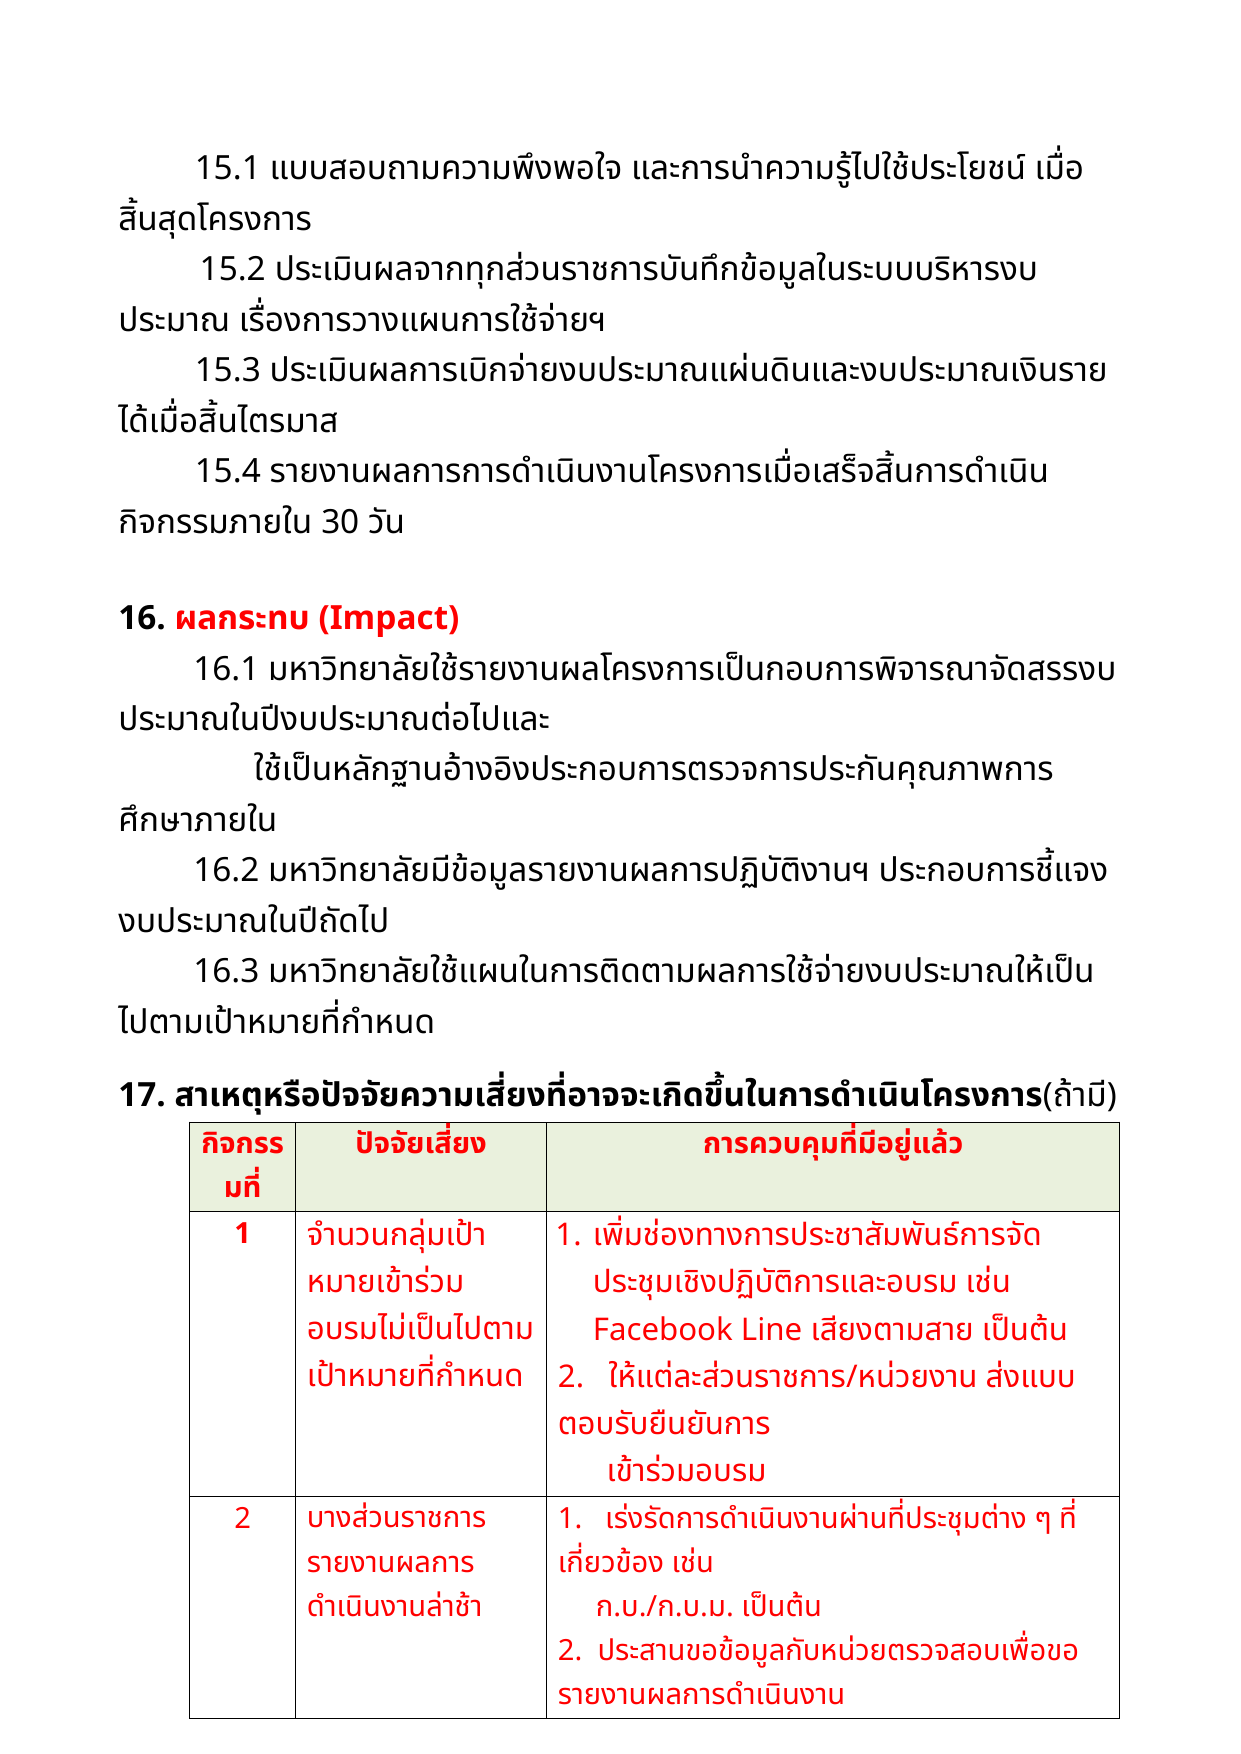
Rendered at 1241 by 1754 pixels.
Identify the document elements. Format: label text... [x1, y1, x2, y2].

text 16.2 มหาวิทยาลัยมีข้อมูลรายงานผลการปฏิบัติงานฯ ประกอบการชี้แจงงบประมาณในปีถัดไป [118, 846, 1122, 947]
text ใช้เป็นหลักฐานอ้างอิงประกอบการตรวจการประกันคุณภาพการศึกษาภายใน [118, 745, 1122, 846]
table_cell บางส่วนราชการรายงานผลการดำเนินงานล่าช้า [296, 1497, 546, 1718]
table_cell 1. เร่งรัดการดำเนินงานผ่านที่ประชุมต่าง ๆ ที่เกี่ยวข้อง เช่น ก.บ./ก.บ.ม. เป็นต้น 2. ประสานขอข้อมูลกับหน่วยตรวจสอบเพื่อขอรายงานผลการดำเนินงาน [547, 1497, 1119, 1718]
text 17. สาเหตุหรือปัจจัยความเสี่ยงที่อาจจะเกิดขึ้นในการดำเนินโครงการ(ถ้ามี) [118, 1071, 1122, 1122]
table_cell เพิ่มช่องทางการประชาสัมพันธ์การจัดประชุมเชิงปฏิบัติการและอบรม เช่น Facebook Line เสียงตามสาย เป็นต้น 2. ให้แต่ละส่วนราชการ/หน่วยงาน ส่งแบบตอบรับยืนยันการ เข้าร่วมอบรม [547, 1212, 1119, 1496]
text 16. ผลกระทบ (Impact) [118, 594, 1122, 644]
table_cell จำนวนกลุ่มเป้าหมายเข้าร่วมอบรมไม่เป็นไปตามเป้าหมายที่กำหนด [296, 1212, 546, 1496]
table_cell 2 [190, 1497, 295, 1718]
table_cell 1 [190, 1212, 295, 1496]
text 15.3 ประเมินผลการเบิกจ่ายงบประมาณแผ่นดินและงบประมาณเงินรายได้เมื่อสิ้นไตรมาส [118, 346, 1122, 447]
table_header การควบคุมที่มีอยู่แล้ว [547, 1123, 1119, 1211]
text 16.3 มหาวิทยาลัยใช้แผนในการติดตามผลการใช้จ่ายงบประมาณให้เป็นไปตามเป้าหมายที่กำหนด [118, 947, 1122, 1048]
text 15.4 รายงานผลการการดำเนินงานโครงการเมื่อเสร็จสิ้นการดำเนินกิจกรรมภายใน 30 วัน [118, 447, 1122, 548]
text 15.2 ประเมินผลจากทุกส่วนราชการบันทึกข้อมูลในระบบบริหารงบประมาณ เรื่องการวางแผนการใช้จ่ายฯ [118, 245, 1122, 346]
table_header ปัจจัยเสี่ยง [296, 1123, 546, 1211]
text 16.1 มหาวิทยาลัยใช้รายงานผลโครงการเป็นกอบการพิจารณาจัดสรรงบประมาณในปีงบประมาณต่อไปและ [118, 644, 1122, 745]
text 15.1 แบบสอบถามความพึงพอใจ และการนำความรู้ไปใช้ประโยชน์ เมื่อสิ้นสุดโครงการ [118, 144, 1122, 245]
table_header กิจกรรมที่ [190, 1123, 295, 1211]
